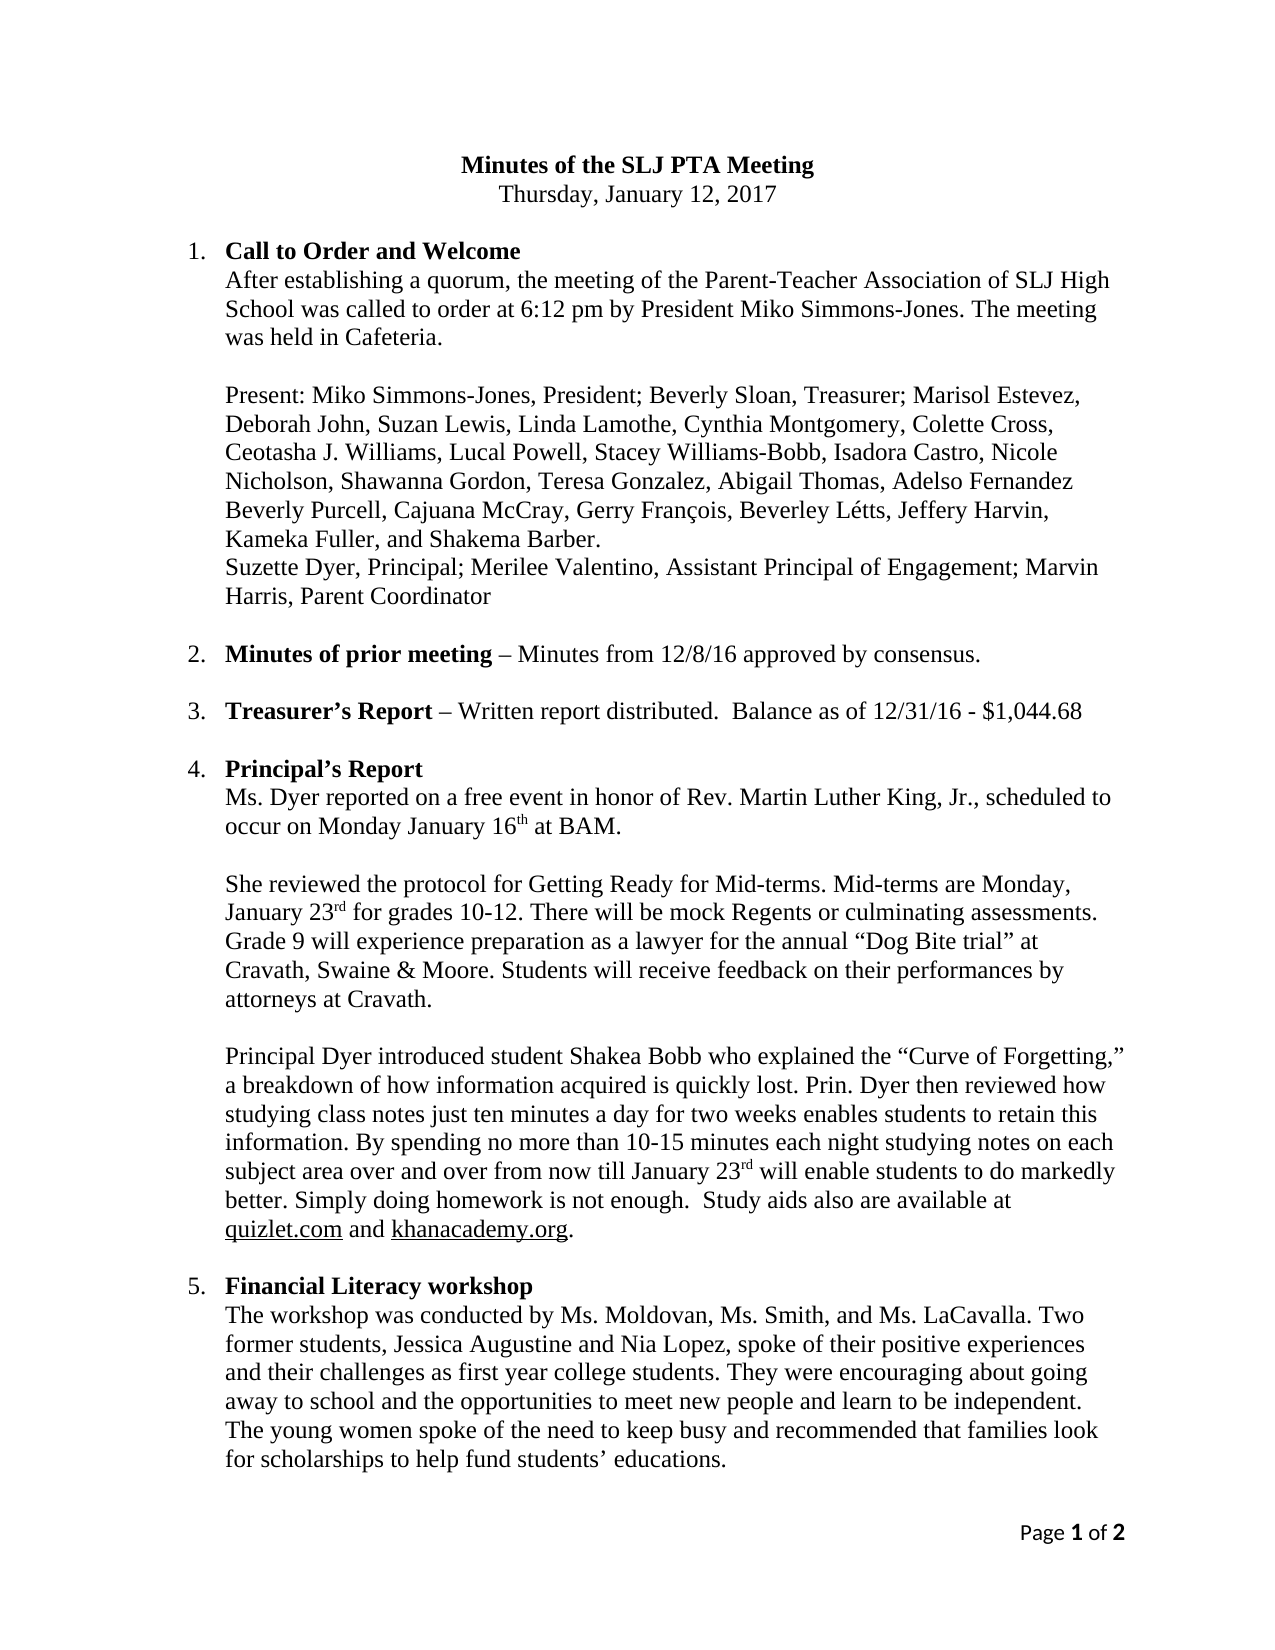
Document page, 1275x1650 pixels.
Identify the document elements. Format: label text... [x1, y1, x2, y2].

list Minutes of prior meeting – Minutes from 12/8/16 approved by consensus. [187, 639, 1125, 667]
list Financial Literacy workshop [187, 1271, 1125, 1300]
text The workshop was conducted by Ms. Moldovan, Ms. Smith, and Ms. LaCavalla. Two former students, Jessica Augustine and Nia Lopez, spoke of their positive experiences and their challenges as first year college students. They were encouraging about going away to school and the opportunities to meet new people and learn to be independent. The young women spoke of the need to keep busy and recommended that families look for scholarships to help fund students’ educations. [225, 1300, 1125, 1472]
list Suzette Dyer, Principal; Merilee Valentino, Assistant Principal of Engagement; Marvin Harris, Parent Coordinator [225, 552, 1125, 610]
list She reviewed the protocol for Getting Ready for Mid-terms. Mid-terms are Monday, January 23rd for grades 10-12. There will be mock Regents or culminating assessments. Grade 9 will experience preparation as a lawyer for the annual “Dog Bite trial” at Cravath, Swaine & Moore. Students will receive feedback on their performances by attorneys at Cravath. [225, 869, 1125, 1012]
list Treasurer’s Report – Written report distributed. Balance as of 12/31/16 - $1,044.68 [187, 696, 1125, 725]
text Minutes of the SLJ PTA Meeting [150, 150, 1125, 179]
list After establishing a quorum, the meeting of the Parent-Teacher Association of SLJ High School was called to order at 6:12 pm by President Miko Simmons-Jones. The meeting was held in Cafeteria. [225, 265, 1125, 351]
list Principal’s Report [187, 754, 1125, 782]
list Present: Miko Simmons-Jones, President; Beverly Sloan, Treasurer; Marisol Estevez, Deborah John, Suzan Lewis, Linda Lamothe, Cynthia Montgomery, Colette Cross, Ceotasha J. Williams, Lucal Powell, Stacey Williams-Bobb, Isadora Castro, Nicole Nicholson, Shawanna Gordon, Teresa Gonzalez, Abigail Thomas, Adelso Fernandez [225, 380, 1125, 495]
list Call to Order and Welcome [187, 236, 1125, 265]
list Beverly Purcell, Cajuana McCray, Gerry François, Beverley Létts, Jeffery Harvin, Kameka Fuller, and Shakema Barber. [225, 495, 1125, 552]
list Ms. Dyer reported on a free event in honor of Rev. Martin Luther King, Jr., scheduled to occur on Monday January 16th at BAM. [225, 782, 1125, 840]
list Principal Dyer introduced student Shakea Bobb who explained the “Curve of Forgetting,” a breakdown of how information acquired is quickly lost. Prin. Dyer then reviewed how studying class notes just ten minutes a day for two weeks enables students to retain this information. By spending no more than 10-15 minutes each night studying notes on each subject area over and over from now till January 23rd will enable students to do markedly better. Simply doing homework is not enough. Study aids also are available at quizlet.com and khanacademy.org. [225, 1041, 1125, 1242]
text Thursday, January 12, 2017 [150, 179, 1125, 207]
